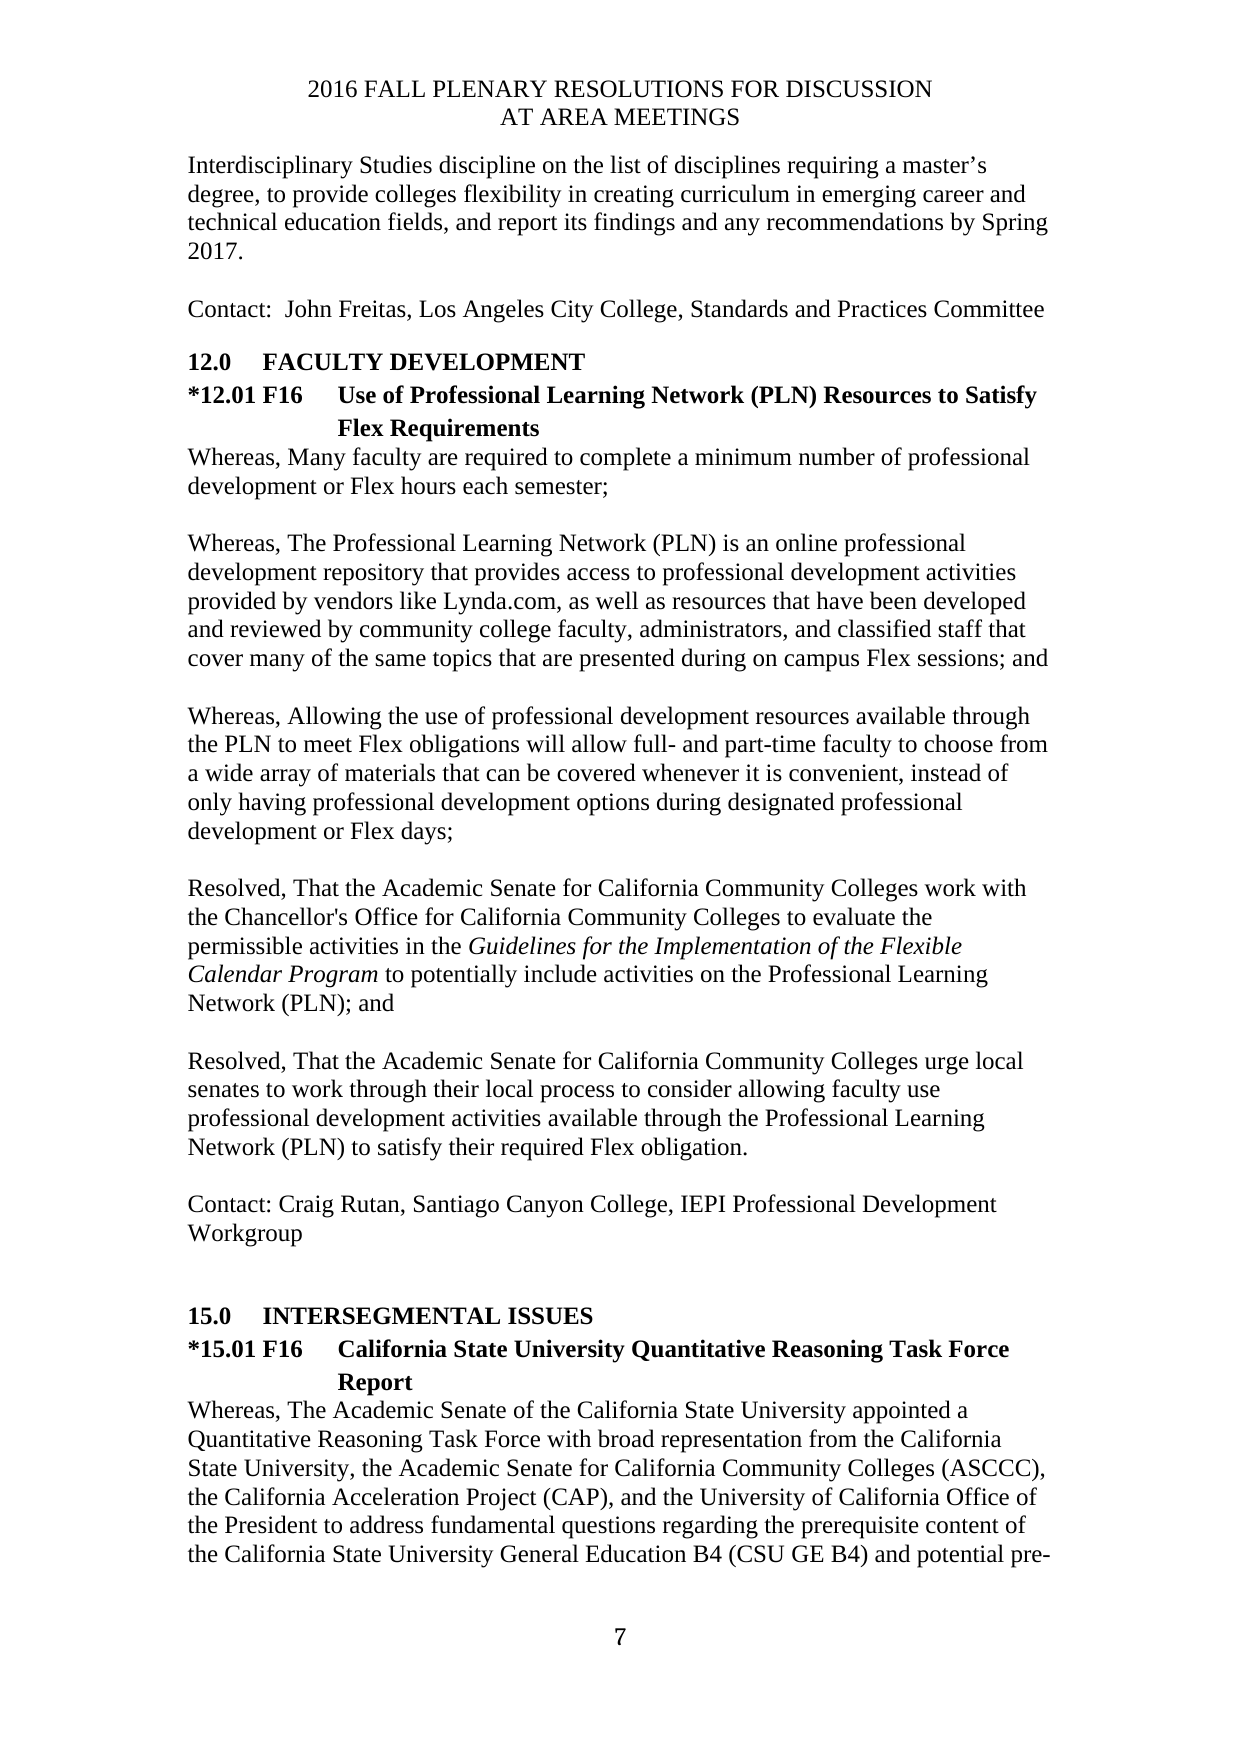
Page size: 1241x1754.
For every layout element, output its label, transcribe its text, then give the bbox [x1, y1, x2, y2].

subtitle *12.01 F16 Use of Professional Learning Network (PLN) Resources to Satisfy [187, 380, 1053, 409]
subtitle 12.0 FACULTY DEVELOPMENT [187, 347, 1053, 376]
subtitle Report [262, 1367, 1053, 1395]
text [187, 150, 1053, 265]
text Whereas, Many faculty are required to complete a minimum number of professional development or Flex hours each semester; [187, 442, 1053, 499]
subtitle *15.01 F16 California State University Quantitative Reasoning Task Force [187, 1334, 1053, 1362]
subtitle Flex Requirements [262, 413, 1053, 442]
text Resolved, That the Academic Senate for California Community Colleges urge local senates to work through their local process to consider allowing faculty use professional development activities available through the Professional Learning Network (PLN) to satisfy their required Flex obligation. [187, 1046, 1053, 1161]
text Contact: Craig Rutan, Santiago Canyon College, IEPI Professional Development Workgroup [187, 1189, 1053, 1247]
subtitle 15.0 INTERSEGMENTAL ISSUES [187, 1301, 1053, 1329]
text Whereas, The Professional Learning Network (PLN) is an online professional development repository that provides access to professional development activities provided by vendors like Lynda.com, as well as resources that have been developed and reviewed by community college faculty, administrators, and classified staff that cover many of the same topics that are presented during on campus Flex sessions; and [187, 528, 1053, 672]
text Contact: John Freitas, Los Angeles City College, Standards and Practices Committee [187, 294, 1053, 322]
text Whereas, Allowing the use of professional development resources available through the PLN to meet Flex obligations will allow full- and part-time faculty to choose from a wide array of materials that can be covered whenever it is convenient, instead of only having professional development options during designated professional development or Flex days; [187, 701, 1053, 844]
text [187, 1395, 1053, 1568]
text Resolved, That the Academic Senate for California Community Colleges work with the Chancellor's Office for California Community Colleges to evaluate the permissible activities in the Guidelines for the Implementation of the Flexible Calendar Program to potentially include activities on the Professional Learning Network (PLN); and [187, 873, 1053, 1017]
